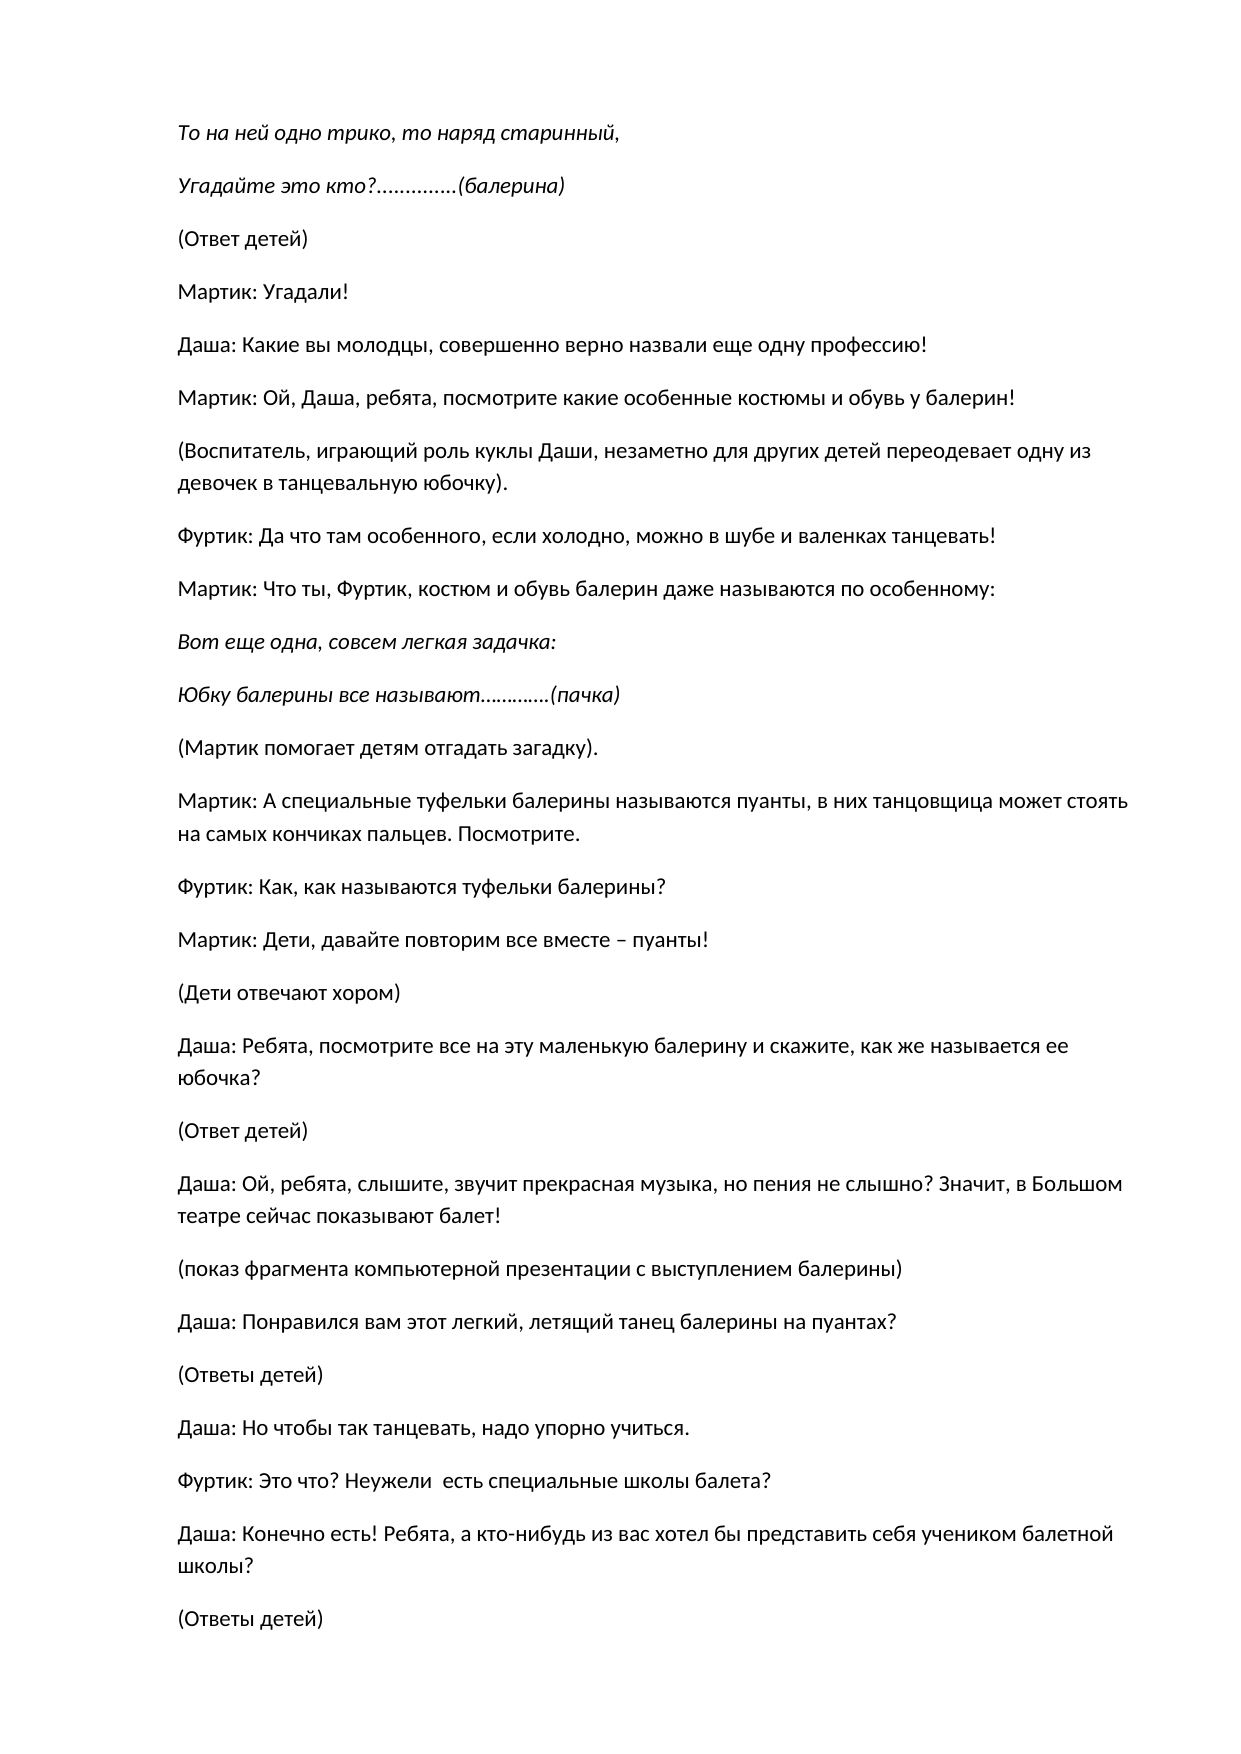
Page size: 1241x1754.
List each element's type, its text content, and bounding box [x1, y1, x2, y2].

text (Ответы детей) [177, 1604, 1152, 1633]
text (Ответы детей) [177, 1360, 1152, 1388]
text Вот еще одна, совсем легкая задачка: [177, 627, 1152, 656]
text Угадайте это кто?..............(балерина) [177, 171, 1152, 199]
text Даша: Но чтобы так танцевать, надо упорно учиться. [177, 1413, 1152, 1441]
text (Воспитатель, играющий роль куклы Даши, незаметно для других детей переодевает одну из девочек в танцевальную юбочку). [177, 436, 1152, 496]
text Мартик: Дети, давайте повторим все вместе – пуанты! [177, 925, 1152, 953]
text (Ответ детей) [177, 1116, 1152, 1144]
text То на ней одно трико, то наряд старинный, [177, 118, 1152, 146]
text Фуртик: Это что? Неужели есть специальные школы балета? [177, 1466, 1152, 1494]
text Фуртик: Как, как называются туфельки балерины? [177, 872, 1152, 900]
text Мартик: А специальные туфельки балерины называются пуанты, в них танцовщица может стоять на самых кончиках пальцев. Посмотрите. [177, 787, 1152, 847]
text Мартик: Что ты, Фуртик, костюм и обувь балерин даже называются по особенному: [177, 574, 1152, 602]
text Даша: Конечно есть! Ребята, а кто-нибудь из вас хотел бы представить себя учеником балетной школы? [177, 1519, 1152, 1579]
text Фуртик: Да что там особенного, если холодно, можно в шубе и валенках танцевать! [177, 521, 1152, 549]
text (Мартик помогает детям отгадать загадку). [177, 733, 1152, 762]
text Юбку балерины все называют………….(пачка) [177, 681, 1152, 708]
text (показ фрагмента компьютерной презентации с выступлением балерины) [177, 1254, 1152, 1282]
text (Дети отвечают хором) [177, 978, 1152, 1006]
text Мартик: Ой, Даша, ребята, посмотрите какие особенные костюмы и обувь у балерин! [177, 383, 1152, 411]
text Даша: Ребята, посмотрите все на эту маленькую балерину и скажите, как же называется ее юбочка? [177, 1031, 1152, 1091]
text Мартик: Угадали! [177, 277, 1152, 305]
text (Ответ детей) [177, 224, 1152, 252]
text Даша: Понравился вам этот легкий, летящий танец балерины на пуантах? [177, 1307, 1152, 1335]
text Даша: Ой, ребята, слышите, звучит прекрасная музыка, но пения не слышно? Значит, в Большом театре сейчас показывают балет! [177, 1169, 1152, 1229]
text Даша: Какие вы молодцы, совершенно верно назвали еще одну профессию! [177, 330, 1152, 358]
